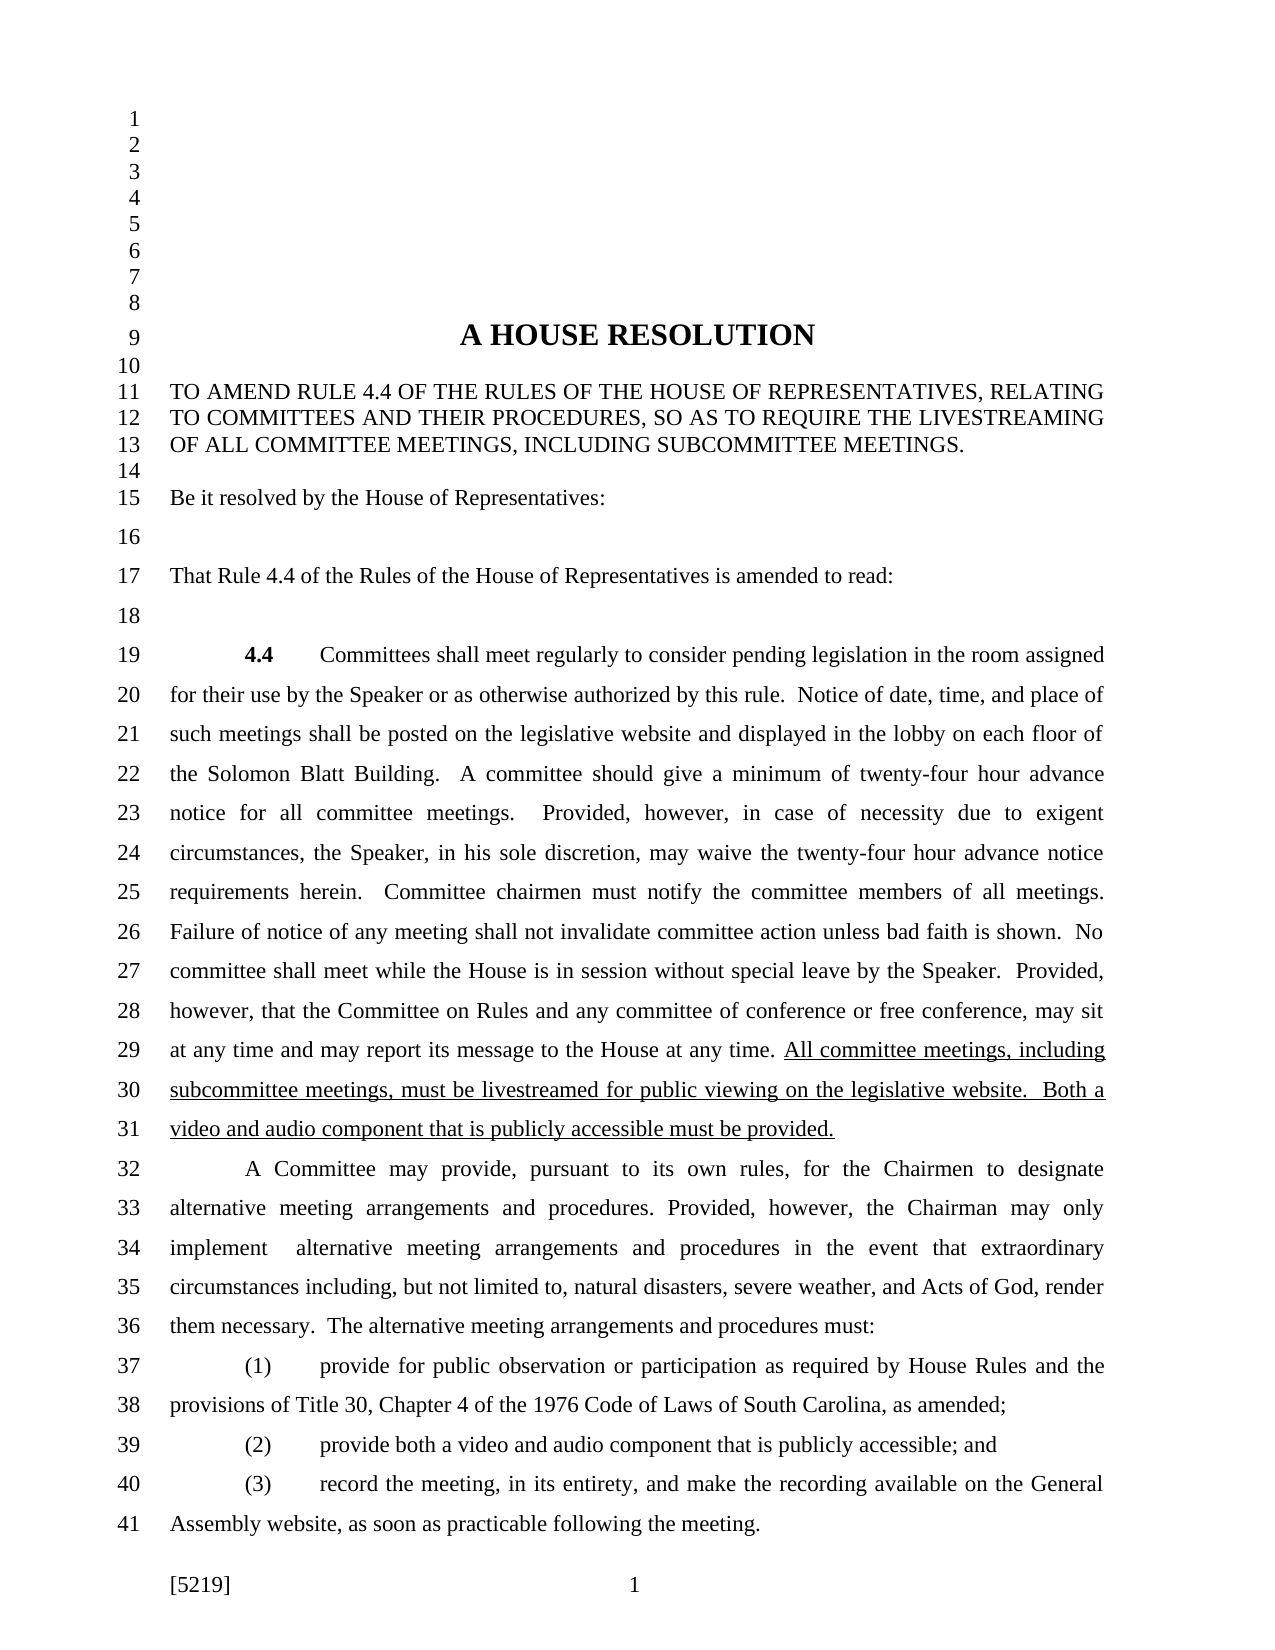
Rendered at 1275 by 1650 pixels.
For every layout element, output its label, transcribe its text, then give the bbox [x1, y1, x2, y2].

text A RESOLUTION [169, 316, 1106, 352]
text That Rule 4.4 of the Rules of the House of Representatives is amended to read: [169, 562, 1106, 589]
text (3) record the meeting, in its entirety, and make the recording available on the General Assembly website, as soon as practicable following the meeting. [169, 1471, 1106, 1536]
text 4.4 Committees shall meet regularly to consider pending legislation in the room assigned for their use by the Speaker or as otherwise authorized by this rule. Notice of date, time, and place of such meetings shall be posted on the legislative website and displayed in the lobby on each floor of the Solomon Blatt Building. A committee should give a minimum of twenty-four hour advance notice for all committee meetings. Provided, however, in case of necessity due to exigent circumstances, the Speaker, in his sole discretion, may waive the twenty-four hour advance notice requirements herein. Committee chairmen must notify the committee members of all meetings. Failure of notice of any meeting shall not invalidate committee action unless bad faith is shown. No committee shall meet while the House is in session without special leave by the Speaker. Provided, however, that the Committee on Rules and any committee of conference or free conference, may sit at any time and may report its message to the House at any time. All committee meetings, including subcommittee meetings, must be livestreamed for public viewing on the legislative website. Both a video and audio component that is publicly accessible must be provided. [169, 641, 1106, 1099]
text A Committee may provide, pursuant to its own rules, for the Chairmen to designate alternative meeting arrangements and procedures. Provided, however, the Chairman may only implement alternative meeting arrangements and procedures in the event that extraordinary circumstances including, but not limited to, natural disasters, severe weather, and Acts of God, render them necessary. The alternative meeting arrangements and procedures must: [169, 1155, 1106, 1339]
text (1) provide for public observation or participation as required by House Rules and the provisions of Title 30, Chapter 4 of the 1976 Code of Laws of South Carolina, as amended; [169, 1352, 1106, 1418]
text Be it resolved by the : [169, 483, 1106, 510]
text (2) provide both a video and audio component that is publicly accessible; and [169, 1431, 1106, 1457]
